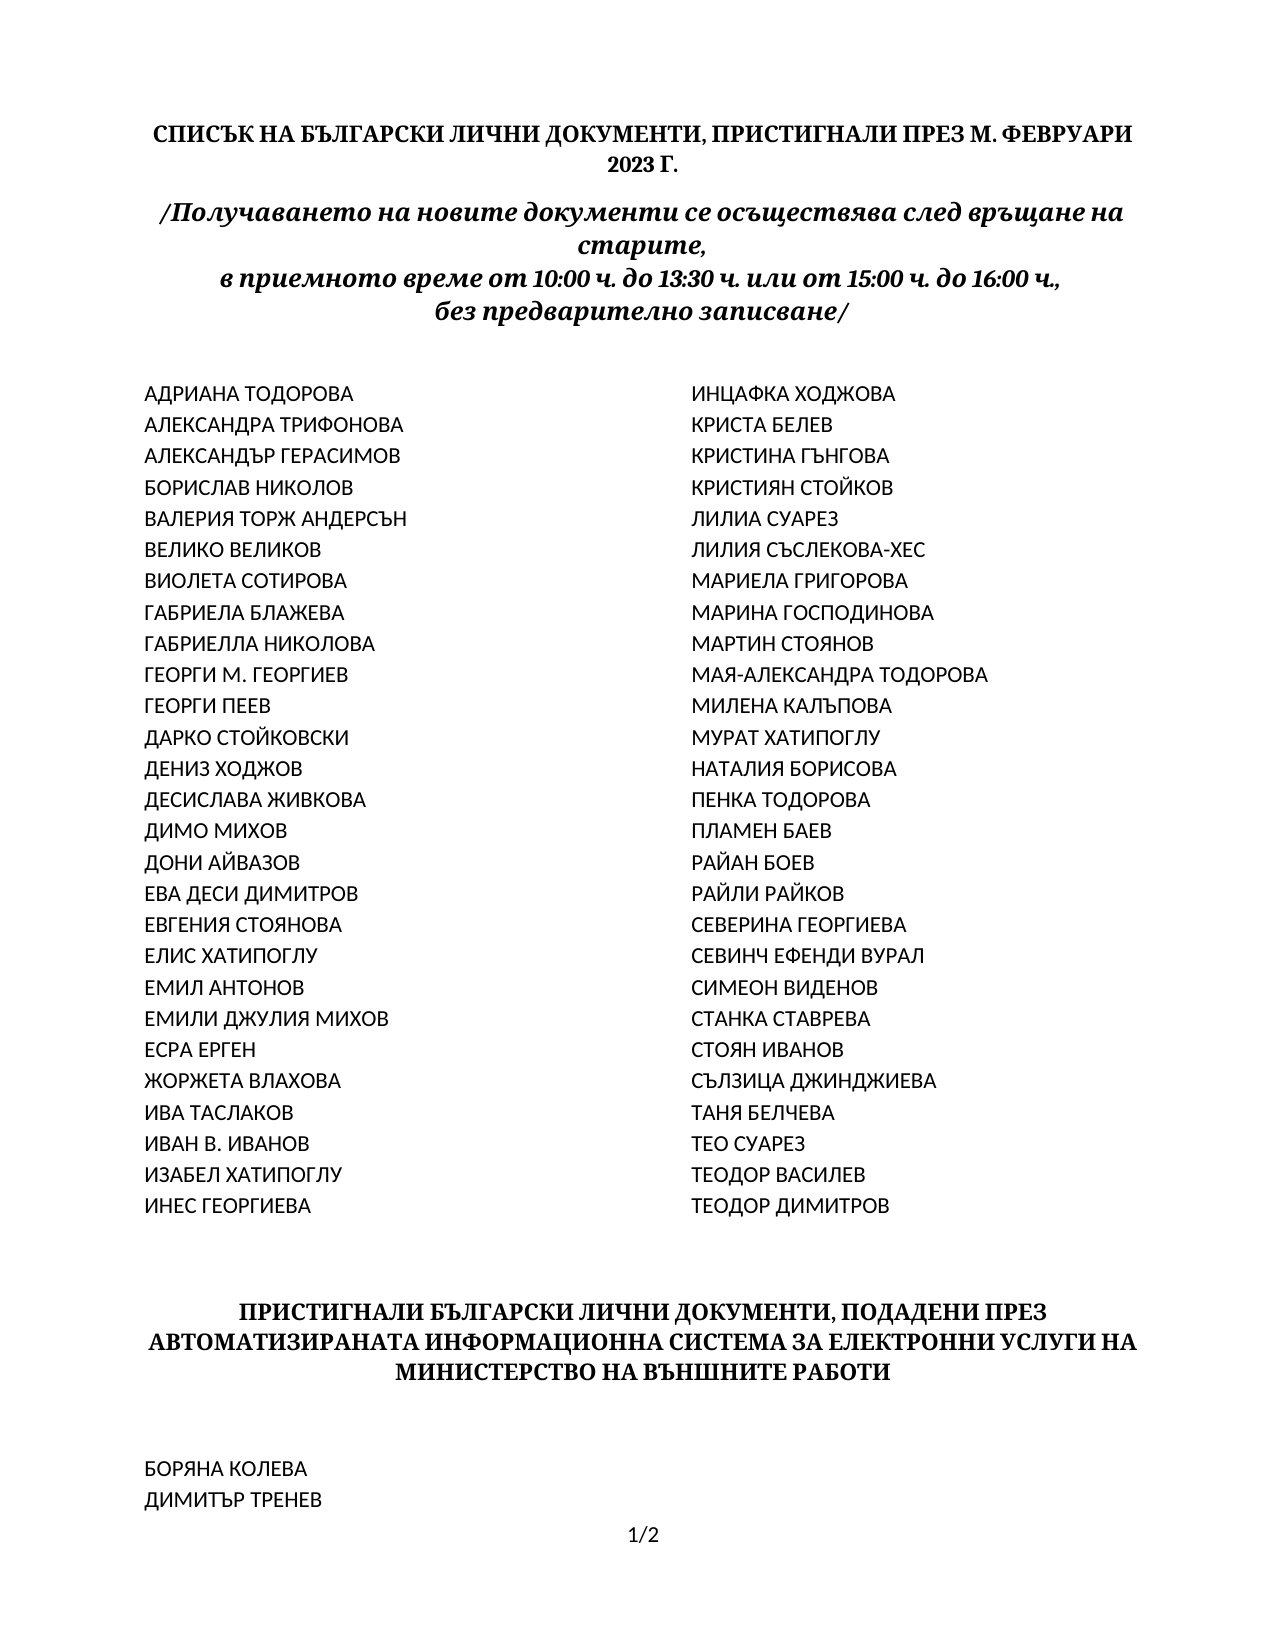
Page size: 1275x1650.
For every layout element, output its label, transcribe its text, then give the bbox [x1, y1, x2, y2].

table_cell ЖОРЖЕТА ВЛАХОВА [133, 1063, 487, 1094]
table_cell ПЛАМЕН БАЕВ [680, 813, 1034, 844]
text /Получаването на новите документи се осъществява след връщане на старите, в приемното време от 10:00 ч. до 13:30 ч. или от 15:00 ч. до 16:00 ч., без предварително записване/ [133, 199, 1153, 327]
table_cell ГЕОРГИ ПЕЕВ [133, 688, 487, 719]
table_cell СЕВЕРИНА ГЕОРГИЕВА [680, 907, 1034, 938]
table_cell МАЯ-АЛЕКСАНДРА ТОДОРОВА [680, 657, 1034, 688]
table_cell ЕЛИС ХАТИПОГЛУ [133, 938, 487, 969]
table_cell КРИСТИЯН СТОЙКОВ [680, 470, 1034, 501]
table_cell ЛИЛИА СУАРЕЗ [680, 501, 1034, 532]
table_cell ЕСРА ЕРГЕН [133, 1032, 487, 1063]
table_cell ГАБРИЕЛА БЛАЖЕВА [133, 595, 487, 626]
table_cell СИМЕОН ВИДЕНОВ [680, 970, 1034, 1001]
table_cell АЛЕКСАНДЪР ГЕРАСИМОВ [133, 438, 487, 469]
text СПИСЪК НА БЪЛГАРСКИ ЛИЧНИ ДОКУМЕНТИ, ПРИСТИГНАЛИ ПРЕЗ М. ФЕВРУАРИ 2023 Г. [133, 122, 1153, 178]
table_cell ТЕО СУАРЕЗ [680, 1126, 1034, 1157]
table_cell МАРИНА ГОСПОДИНОВА [680, 595, 1034, 626]
table_cell МАРТИН СТОЯНОВ [680, 626, 1034, 657]
table_header АДРИАНА ТОДОРОВА [133, 376, 487, 407]
table_header БОРЯНА КОЛЕВА [133, 1450, 452, 1482]
table_cell РАЙЛИ РАЙКОВ [680, 876, 1034, 907]
table_cell МАРИЕЛА ГРИГОРОВА [680, 563, 1034, 594]
table_cell ИНЕС ГЕОРГИЕВА [133, 1188, 487, 1219]
table_cell ВЕЛИКО ВЕЛИКОВ [133, 532, 487, 563]
table_cell ДИМО МИХОВ [133, 813, 487, 844]
table_cell СЕВИНЧ ЕФЕНДИ ВУРАЛ [680, 938, 1034, 969]
table_cell ДОНИ АЙВАЗОВ [133, 845, 487, 876]
table_cell ГАБРИЕЛЛА НИКОЛОВА [133, 626, 487, 657]
table_cell ЕВГЕНИЯ СТОЯНОВА [133, 907, 487, 938]
table_cell ЛИЛИЯ СЪСЛЕКОВА-ХЕС [680, 532, 1034, 563]
table_cell БОРИСЛАВ НИКОЛОВ [133, 470, 487, 501]
table_cell МУРАТ ХАТИПОГЛУ [680, 720, 1034, 751]
table_cell КРИСТА БЕЛЕВ [680, 407, 1034, 438]
table_cell ИВА ТАСЛАКОВ [133, 1095, 487, 1126]
table_cell ДЕСИСЛАВА ЖИВКОВА [133, 782, 487, 813]
table_cell ЕМИЛ АНТОНОВ [133, 970, 487, 1001]
table_cell РАЙАН БОЕВ [680, 845, 1034, 876]
table_cell ИНЦАФКА ХОДЖОВА [680, 376, 1034, 407]
table_cell ДИМИТЪР ТРЕНЕВ [133, 1482, 452, 1513]
table_cell СЪЛЗИЦА ДЖИНДЖИЕВА [680, 1063, 1034, 1094]
table_cell КРИСТИНА ГЪНГОВА [680, 438, 1034, 469]
table_cell ВАЛЕРИЯ ТОРЖ АНДЕРСЪН [133, 501, 487, 532]
table_cell СТОЯН ИВАНОВ [680, 1032, 1034, 1063]
table_cell ТЕОДОР ВАСИЛЕВ [680, 1157, 1034, 1188]
table_cell ИВАН В. ИВАНОВ [133, 1126, 487, 1157]
table_cell МИЛЕНА КАЛЪПОВА [680, 688, 1034, 719]
table_cell АЛЕКСАНДРА ТРИФОНОВА [133, 407, 487, 438]
table_cell ТЕОДОР ДИМИТРОВ [680, 1188, 1034, 1219]
table_cell ТАНЯ БЕЛЧЕВА [680, 1095, 1034, 1126]
table_cell ИЗАБЕЛ ХАТИПОГЛУ [133, 1157, 487, 1188]
table_cell ДЕНИЗ ХОДЖОВ [133, 751, 487, 782]
table_cell ЕВА ДЕСИ ДИМИТРОВ [133, 876, 487, 907]
text ПРИСТИГНАЛИ БЪЛГАРСКИ ЛИЧНИ ДОКУМЕНТИ, ПОДАДЕНИ ПРЕЗ [133, 1299, 1153, 1326]
table_cell НАТАЛИЯ БОРИСОВА [680, 751, 1034, 782]
table_cell ГЕОРГИ М. ГЕОРГИЕВ [133, 657, 487, 688]
table_cell ЕМИЛИ ДЖУЛИЯ МИХОВ [133, 1001, 487, 1032]
text АВТОМАТИЗИРАНАТА ИНФОРМАЦИОННА СИСТЕМА ЗА ЕЛЕКТРОННИ УСЛУГИ НА МИНИСТЕРСТВО НА ВЪНШНИТЕ РАБОТИ [133, 1329, 1153, 1386]
table_cell ДАРКО СТОЙКОВСКИ [133, 720, 487, 751]
table_cell СТАНКА СТАВРЕВА [680, 1001, 1034, 1032]
table_cell ВИОЛЕТА СОТИРОВА [133, 563, 487, 594]
table_cell ПЕНКА ТОДОРОВА [680, 782, 1034, 813]
